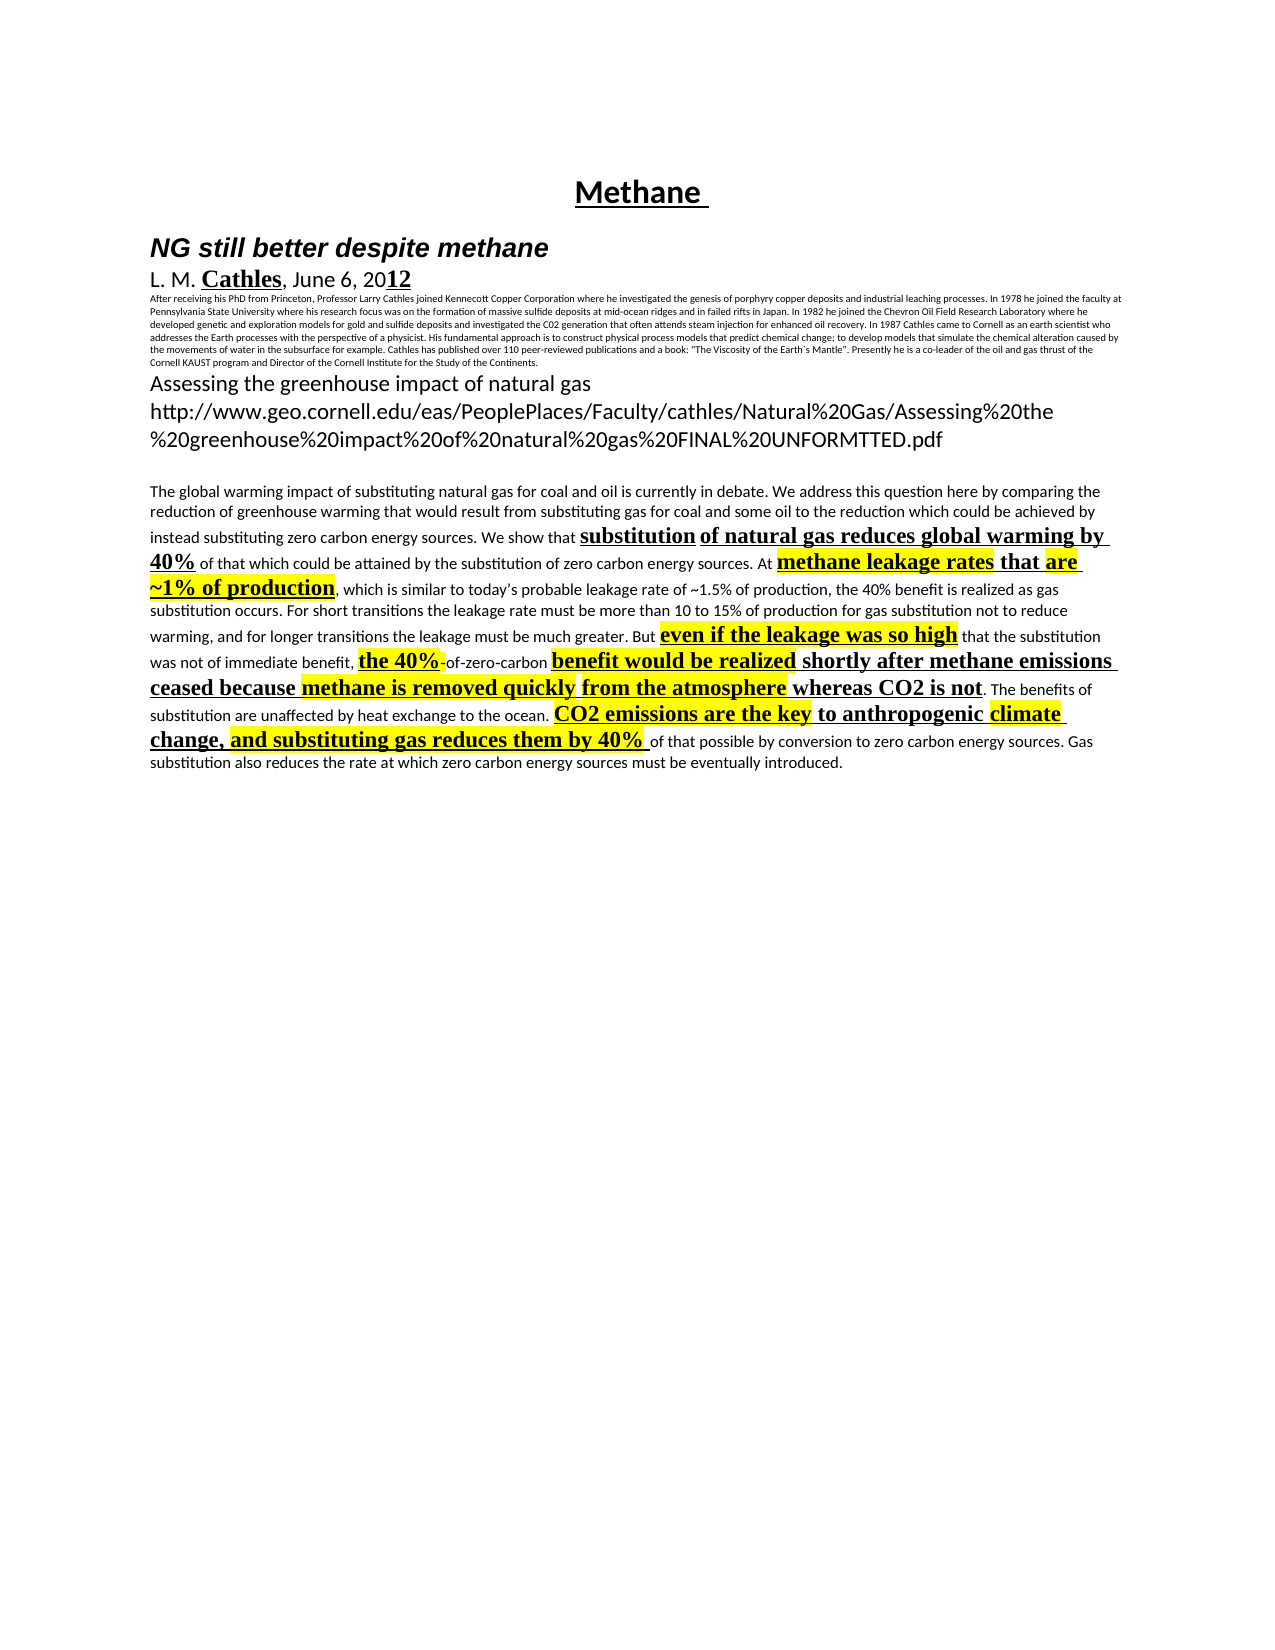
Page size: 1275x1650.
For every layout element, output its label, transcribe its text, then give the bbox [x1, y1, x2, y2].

text L. M. Cathles, June 6, 2012 [150, 264, 1125, 293]
text NG still better despite methane [150, 232, 1125, 264]
text The global warming impact of substituting natural gas for coal and oil is currently in debate. We address this question here by comparing the reduction of greenhouse warming that would result from substituting gas for coal and some oil to the reduction which could be achieved by instead substituting zero carbon energy sources. We show that substitution of natural gas reduces global warming by 40% of that which could be attained by the substitution of zero carbon energy sources. At methane leakage rates that are ~1% of production, which is similar to today’s probable leakage rate of ~1.5% of production, the 40% benefit is realized as gas substitution occurs. For short transitions the leakage rate must be more than 10 to 15% of production for gas substitution not to reduce warming, and for longer transitions the leakage must be much greater. But even if the leakage was so high that the substitution was not of immediate benefit, the 40%‐of‐zero‐carbon benefit would be realized shortly after methane emissions ceased because methane is removed quickly from the atmosphere whereas CO2 is not. The benefits of substitution are unaffected by heat exchange to the ocean. CO2 emissions are the key to anthropogenic climate change, and substituting gas reduces them by 40% of that possible by conversion to zero carbon energy sources. Gas substitution also reduces the rate at which zero carbon energy sources must be eventually introduced. [150, 481, 1125, 773]
text Assessing the greenhouse impact of natural gas [150, 369, 1125, 397]
text http://www.geo.cornell.edu/eas/PeoplePlaces/Faculty/cathles/Natural%20Gas/Assessing%20the%20greenhouse%20impact%20of%20natural%20gas%20FINAL%20UNFORMTTED.pdf [150, 397, 1125, 453]
subtitle Methane [150, 171, 1125, 212]
text After receiving his PhD from Princeton, Professor Larry Cathles joined Kennecott Copper Corporation where he investigated the genesis of porphyry copper deposits and industrial leaching processes. In 1978 he joined the faculty at Pennsylvania State University where his research focus was on the formation of massive sulfide deposits at mid-ocean ridges and in failed rifts in Japan. In 1982 he joined the Chevron Oil Field Research Laboratory where he developed genetic and exploration models for gold and sulfide deposits and investigated the C02 generation that often attends steam injection for enhanced oil recovery. In 1987 Cathles came to Cornell as an earth scientist who addresses the Earth processes with the perspective of a physicist. His fundamental approach is to construct physical process models that predict chemical change; to develop models that simulate the chemical alteration caused by the movements of water in the subsurface for example. Cathles has published over 110 peer-reviewed publications and a book: "The Viscosity of the Earth`s Mantle". Presently he is a co-leader of the oil and gas thrust of the Cornell KAUST program and Director of the Cornell Institute for the Study of the Continents. [150, 293, 1125, 369]
